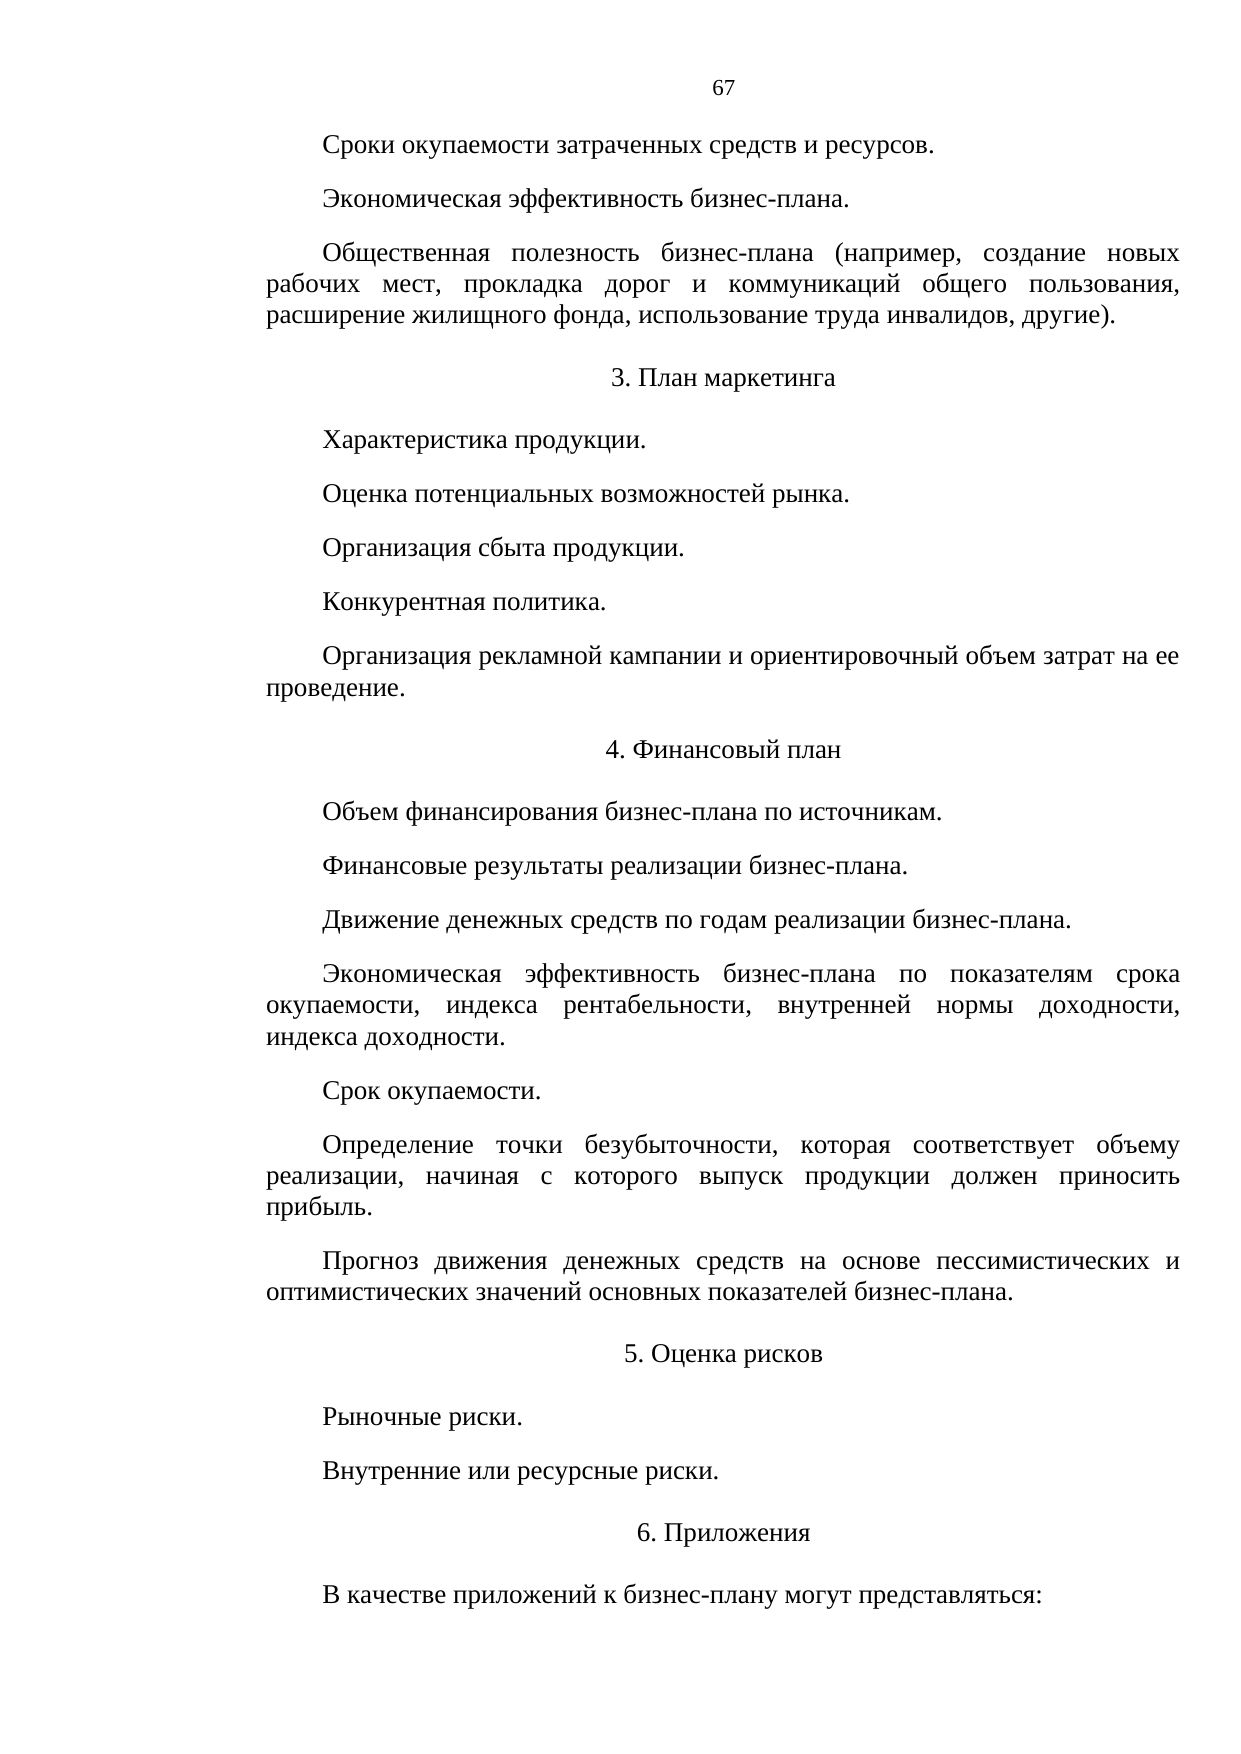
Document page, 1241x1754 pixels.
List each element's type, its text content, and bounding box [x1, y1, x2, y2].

text 5. Оценка рисков [266, 1338, 1181, 1369]
text Экономическая эффективность бизнес-плана. [266, 182, 1181, 213]
text Финансовые результаты реализации бизнес-плана. [266, 849, 1181, 880]
text Срок окупаемости. [266, 1074, 1181, 1105]
text Определение точки безубыточности, которая соответствует объему реализации, начиная с которого выпуск продукции должен приносить прибыль. [266, 1128, 1181, 1221]
text Внутренние или ресурсные риски. [266, 1454, 1181, 1485]
text Организация сбыта продукции. [266, 531, 1181, 562]
text Характеристика продукции. [266, 423, 1181, 454]
text Прогноз движения денежных средств на основе пессимистических и оптимистических значений основных показателей бизнес-плана. [266, 1244, 1181, 1306]
text 4. Финансовый план [266, 733, 1181, 764]
text 3. План маркетинга [266, 361, 1181, 392]
text Общественная полезность бизнес-плана (например, создание новых рабочих мест, прокладка дорог и коммуникаций общего пользования, расширение жилищного фонда, использование труда инвалидов, другие). [266, 236, 1181, 330]
text Рыночные риски. [266, 1400, 1181, 1431]
text Оценка потенциальных возможностей рынка. [266, 477, 1181, 508]
text Экономическая эффективность бизнес-плана по показателям срока окупаемости, индекса рентабельности, внутренней нормы доходности, индекса доходности. [266, 957, 1181, 1051]
text 6. Приложения [266, 1516, 1181, 1547]
text Сроки окупаемости затраченных средств и ресурсов. [266, 128, 1181, 159]
text Объем финансирования бизнес-плана по источникам. [266, 795, 1181, 826]
text В качестве приложений к бизнес-плану могут представляться: [266, 1578, 1181, 1610]
text Конкурентная политика. [266, 585, 1181, 617]
text Организация рекламной кампании и ориентировочный объем затрат на ее проведение. [266, 639, 1181, 702]
text Движение денежных средств по годам реализации бизнес-плана. [266, 903, 1181, 934]
